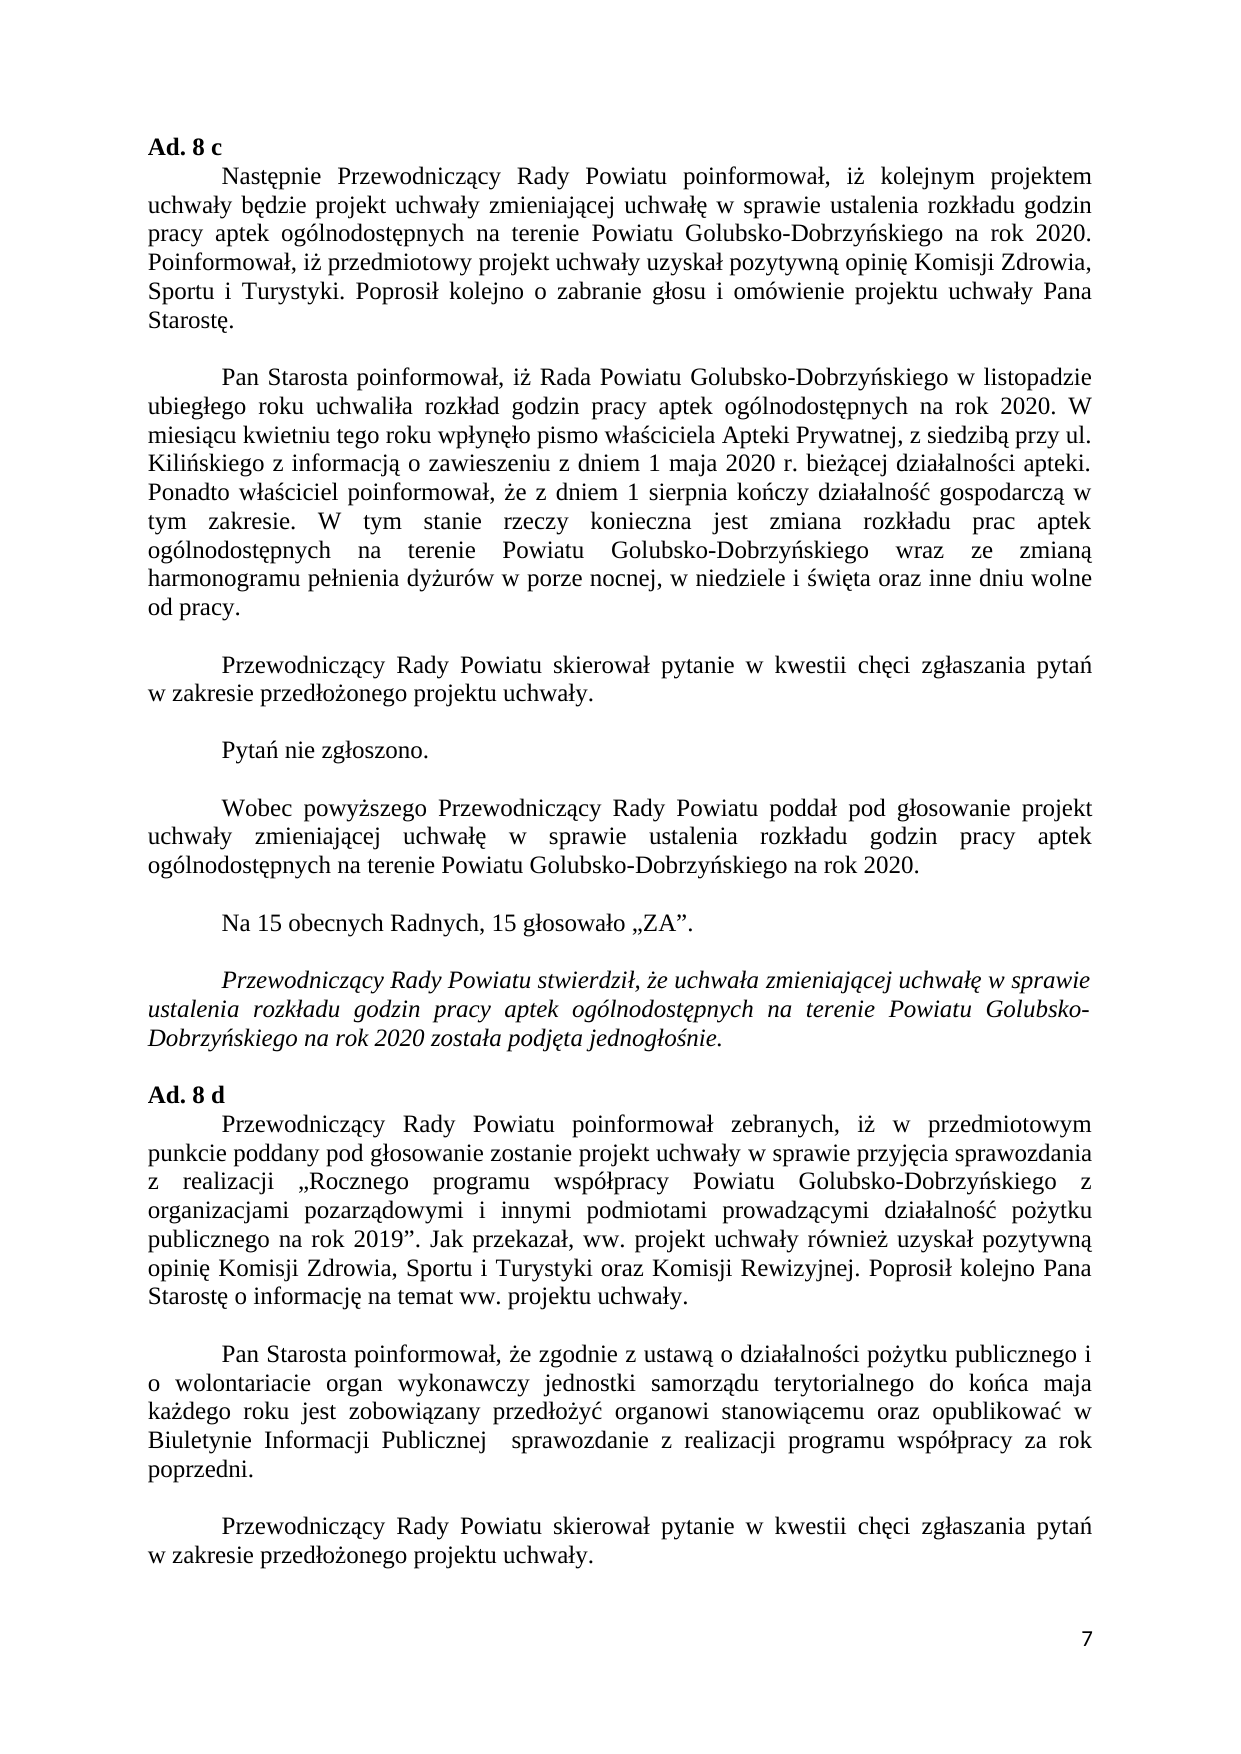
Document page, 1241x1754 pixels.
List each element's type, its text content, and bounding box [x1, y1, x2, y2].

text Następnie Przewodniczący Rady Powiatu poinformował, iż kolejnym projektem uchwały będzie projekt uchwały zmieniającej uchwałę w sprawie ustalenia rozkładu godzin pracy aptek ogólnodostępnych na terenie Powiatu Golubsko-Dobrzyńskiego na rok 2020. Poinformował, iż przedmiotowy projekt uchwały uzyskał pozytywną opinię Komisji Zdrowia, Sportu i Turystyki. Poprosił kolejno o zabranie głosu i omówienie projektu uchwały Pana Starostę. [148, 161, 1093, 333]
text Ad. 8 c [148, 132, 1093, 161]
text Pan Starosta poinformował, że zgodnie z ustawą o działalności pożytku publicznego i o wolontariacie organ wykonawczy jednostki samorządu terytorialnego do końca maja każdego roku jest zobowiązany przedłożyć organowi stanowiącemu oraz opublikować w Biuletynie Informacji Publicznej sprawozdanie z realizacji programu współpracy za rok poprzedni. [148, 1339, 1093, 1483]
text Ad. 8 d [148, 1080, 1093, 1109]
text Wobec powyższego Przewodniczący Rady Powiatu poddał pod głosowanie projekt uchwały zmieniającej uchwałę w sprawie ustalenia rozkładu godzin pracy aptek ogólnodostępnych na terenie Powiatu Golubsko-Dobrzyńskiego na rok 2020. [148, 793, 1093, 879]
text Przewodniczący Rady Powiatu skierował pytanie w kwestii chęci zgłaszania pytań w zakresie przedłożonego projektu uchwały. [148, 1511, 1093, 1569]
text Pan Starosta poinformował, iż Rada Powiatu Golubsko-Dobrzyńskiego w listopadzie ubiegłego roku uchwaliła rozkład godzin pracy aptek ogólnodostępnych na rok 2020. W miesiącu kwietniu tego roku wpłynęło pismo właściciela Apteki Prywatnej, z siedzibą przy ul. Kilińskiego z informacją o zawieszeniu z dniem 1 maja 2020 r. bieżącej działalności apteki. Ponadto właściciel poinformował, że z dniem 1 sierpnia kończy działalność gospodarczą w tym zakresie. W tym stanie rzeczy konieczna jest zmiana rozkładu prac aptek ogólnodostępnych na terenie Powiatu Golubsko-Dobrzyńskiego wraz ze zmianą harmonogramu pełnienia dyżurów w porze nocnej, w niedziele i święta oraz inne dniu wolne od pracy. [148, 362, 1093, 621]
text Przewodniczący Rady Powiatu skierował pytanie w kwestii chęci zgłaszania pytań w zakresie przedłożonego projektu uchwały. [148, 650, 1093, 707]
text Przewodniczący Rady Powiatu stwierdził, że uchwała zmieniającej uchwałę w sprawie ustalenia rozkładu godzin pracy aptek ogólnodostępnych na terenie Powiatu Golubsko-Dobrzyńskiego na rok 2020 została podjęta jednogłośnie. [148, 965, 1093, 1051]
text Pytań nie zgłoszono. [148, 735, 1093, 764]
text Na 15 obecnych Radnych, 15 głosowało „ZA”. [148, 908, 1093, 936]
text Przewodniczący Rady Powiatu poinformował zebranych, iż w przedmiotowym punkcie poddany pod głosowanie zostanie projekt uchwały w sprawie przyjęcia sprawozdania z realizacji „Rocznego programu współpracy Powiatu Golubsko-Dobrzyńskiego z organizacjami pozarządowymi i innymi podmiotami prowadzącymi działalność pożytku publicznego na rok 2019”. Jak przekazał, ww. projekt uchwały również uzyskał pozytywną opinię Komisji Zdrowia, Sportu i Turystyki oraz Komisji Rewizyjnej. Poprosił kolejno Pana Starostę o informację na temat ww. projektu uchwały. [148, 1109, 1093, 1310]
